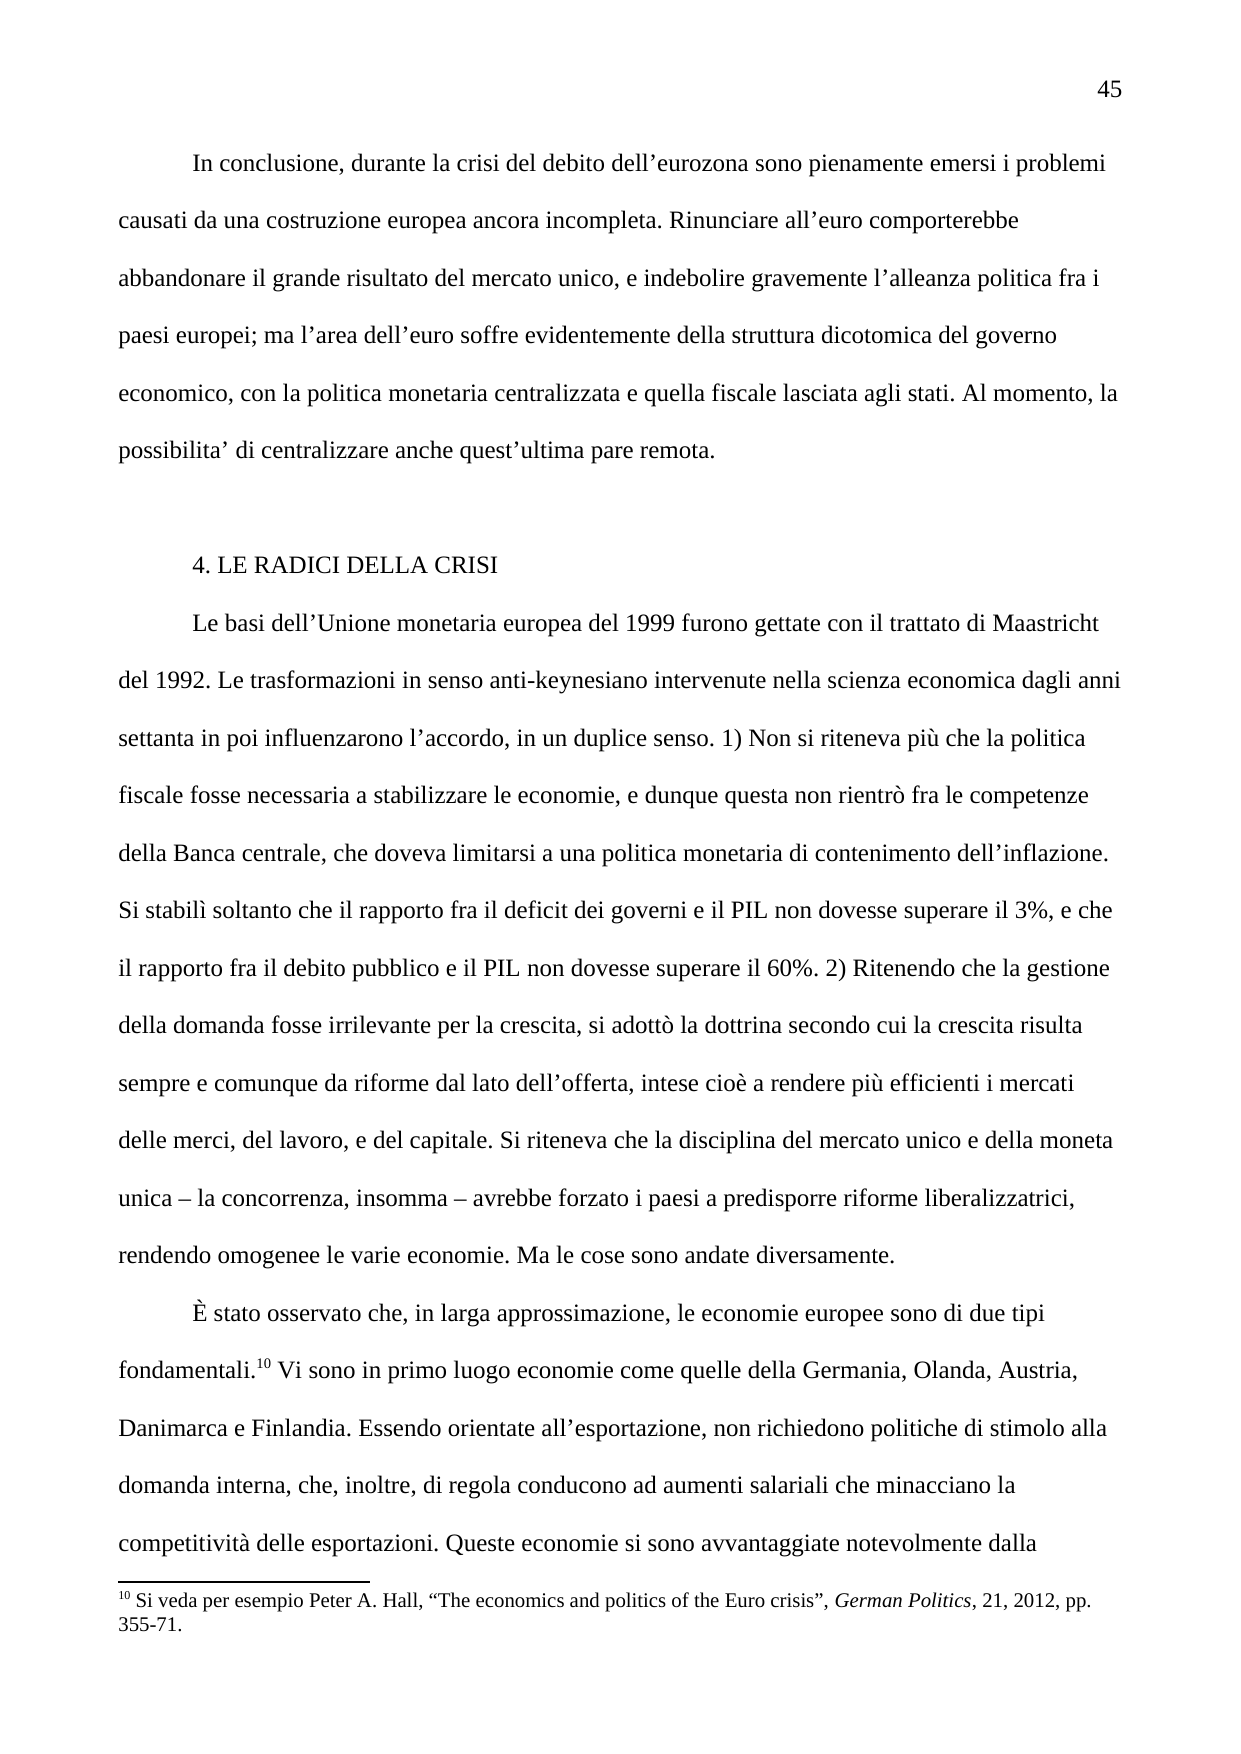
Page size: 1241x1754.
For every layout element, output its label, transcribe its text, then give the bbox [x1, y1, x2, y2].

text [118, 1298, 1122, 1556]
text Le basi dell’Unione monetaria europea del 1999 furono gettate con il trattato di Maastricht del 1992. Le trasformazioni in senso anti-keynesiano intervenute nella scienza economica dagli anni settanta in poi influenzarono l’accordo, in un duplice senso. 1) Non si riteneva più che la politica fiscale fosse necessaria a stabilizzare le economie, e dunque questa non rientrò fra le competenze della Banca centrale, che doveva limitarsi a una politica monetaria di contenimento dell’inflazione. Si stabilì soltanto che il rapporto fra il deficit dei governi e il PIL non dovesse superare il 3%, e che il rapporto fra il debito pubblico e il PIL non dovesse superare il 60%. 2) Ritenendo che la gestione della domanda fosse irrilevante per la crescita, si adottò la dottrina secondo cui la crescita risulta sempre e comunque da riforme dal lato dell’offerta, intese cioè a rendere più efficienti i mercati delle merci, del lavoro, e del capitale. Si riteneva che la disciplina del mercato unico e della moneta unica – la concorrenza, insomma – avrebbe forzato i paesi a predisporre riforme liberalizzatrici, rendendo omogenee le varie economie. Ma le cose sono andate diversamente. [118, 608, 1122, 1269]
text In conclusione, durante la crisi del debito dell’eurozona sono pienamente emersi i problemi causati da una costruzione europea ancora incompleta. Rinunciare all’euro comporterebbe abbandonare il grande risultato del mercato unico, e indebolire gravemente l’alleanza politica fra i paesi europei; ma l’area dell’euro soffre evidentemente della struttura dicotomica del governo economico, con la politica monetaria centralizzata e quella fiscale lasciata agli stati. Al momento, la possibilita’ di centralizzare anche quest’ultima pare remota. [118, 148, 1122, 464]
text 4. LE RADICI DELLA CRISI [118, 550, 1122, 579]
